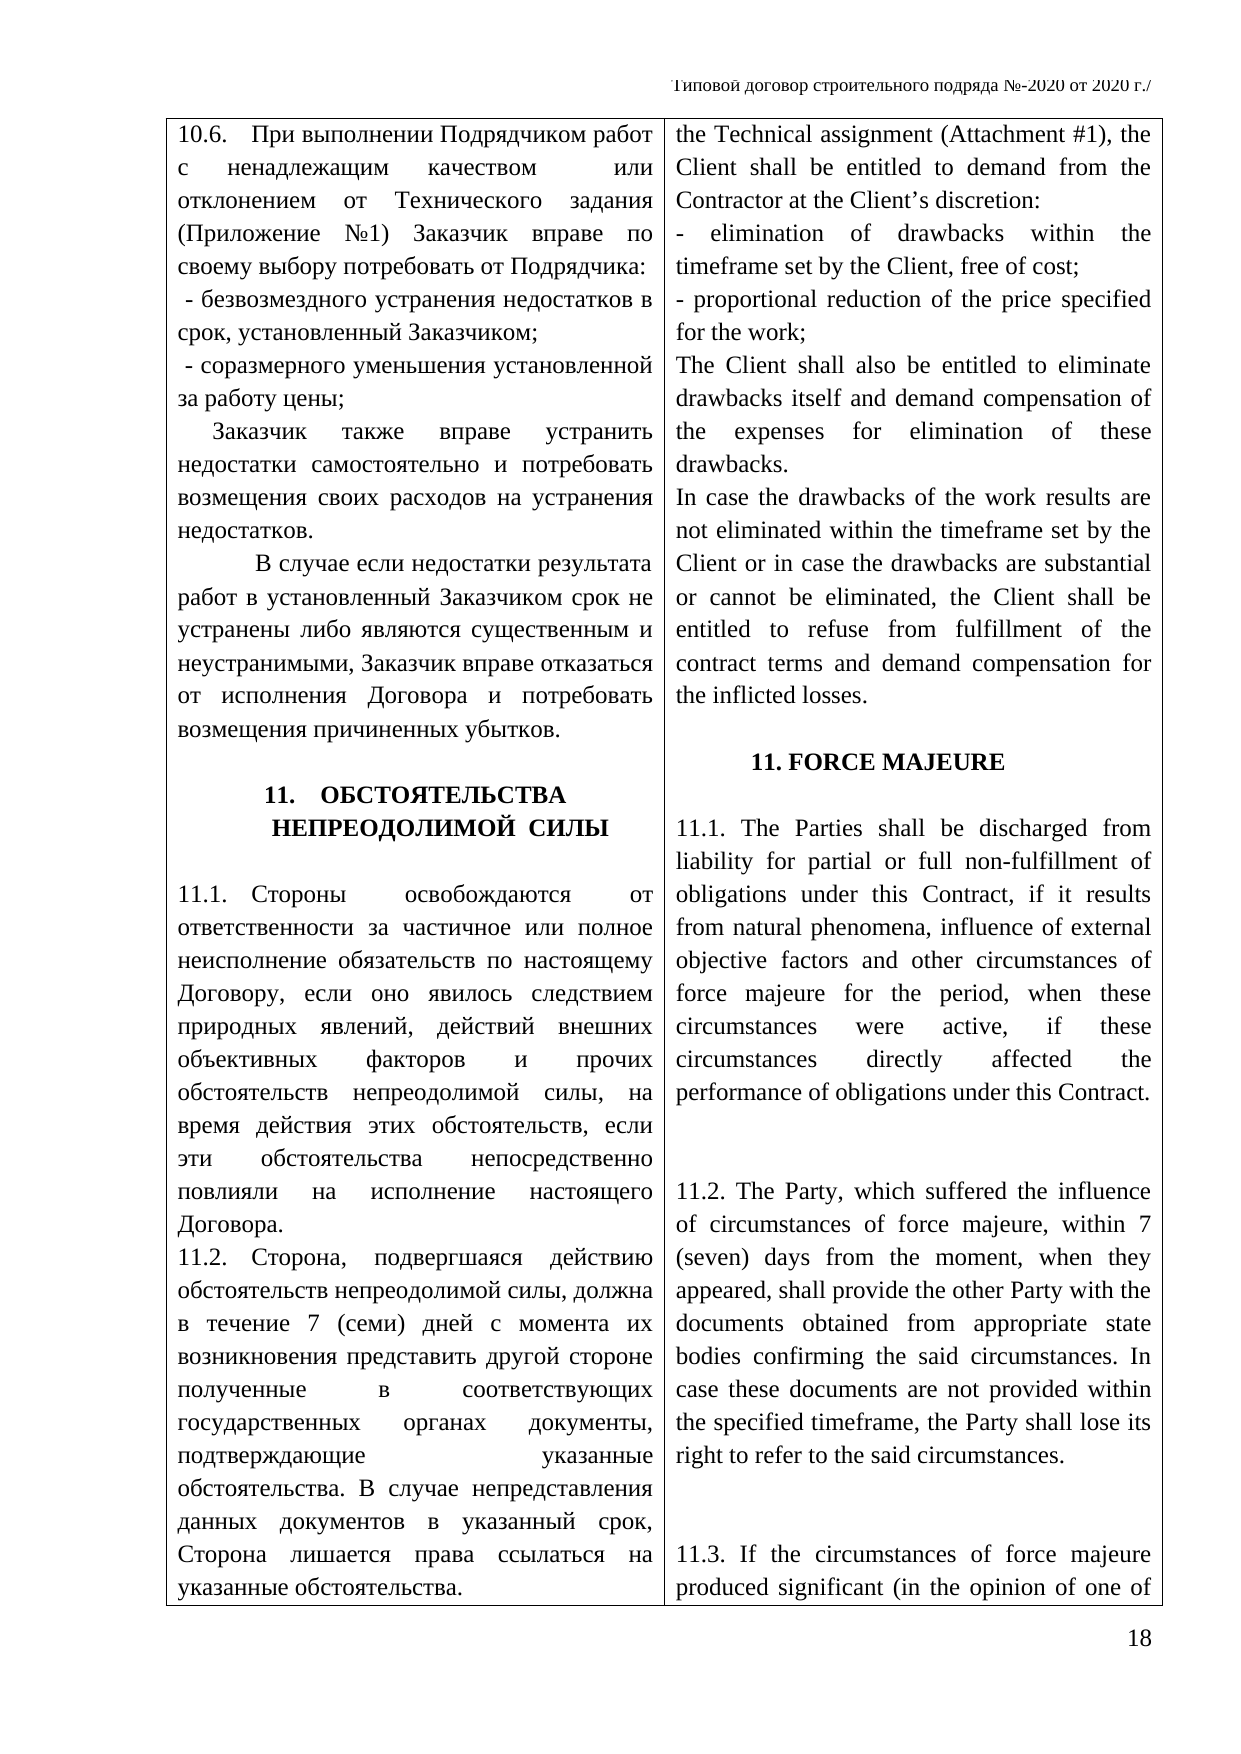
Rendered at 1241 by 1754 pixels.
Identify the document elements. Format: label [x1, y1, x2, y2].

table_header [665, 119, 1162, 1605]
table_header [167, 119, 664, 1605]
